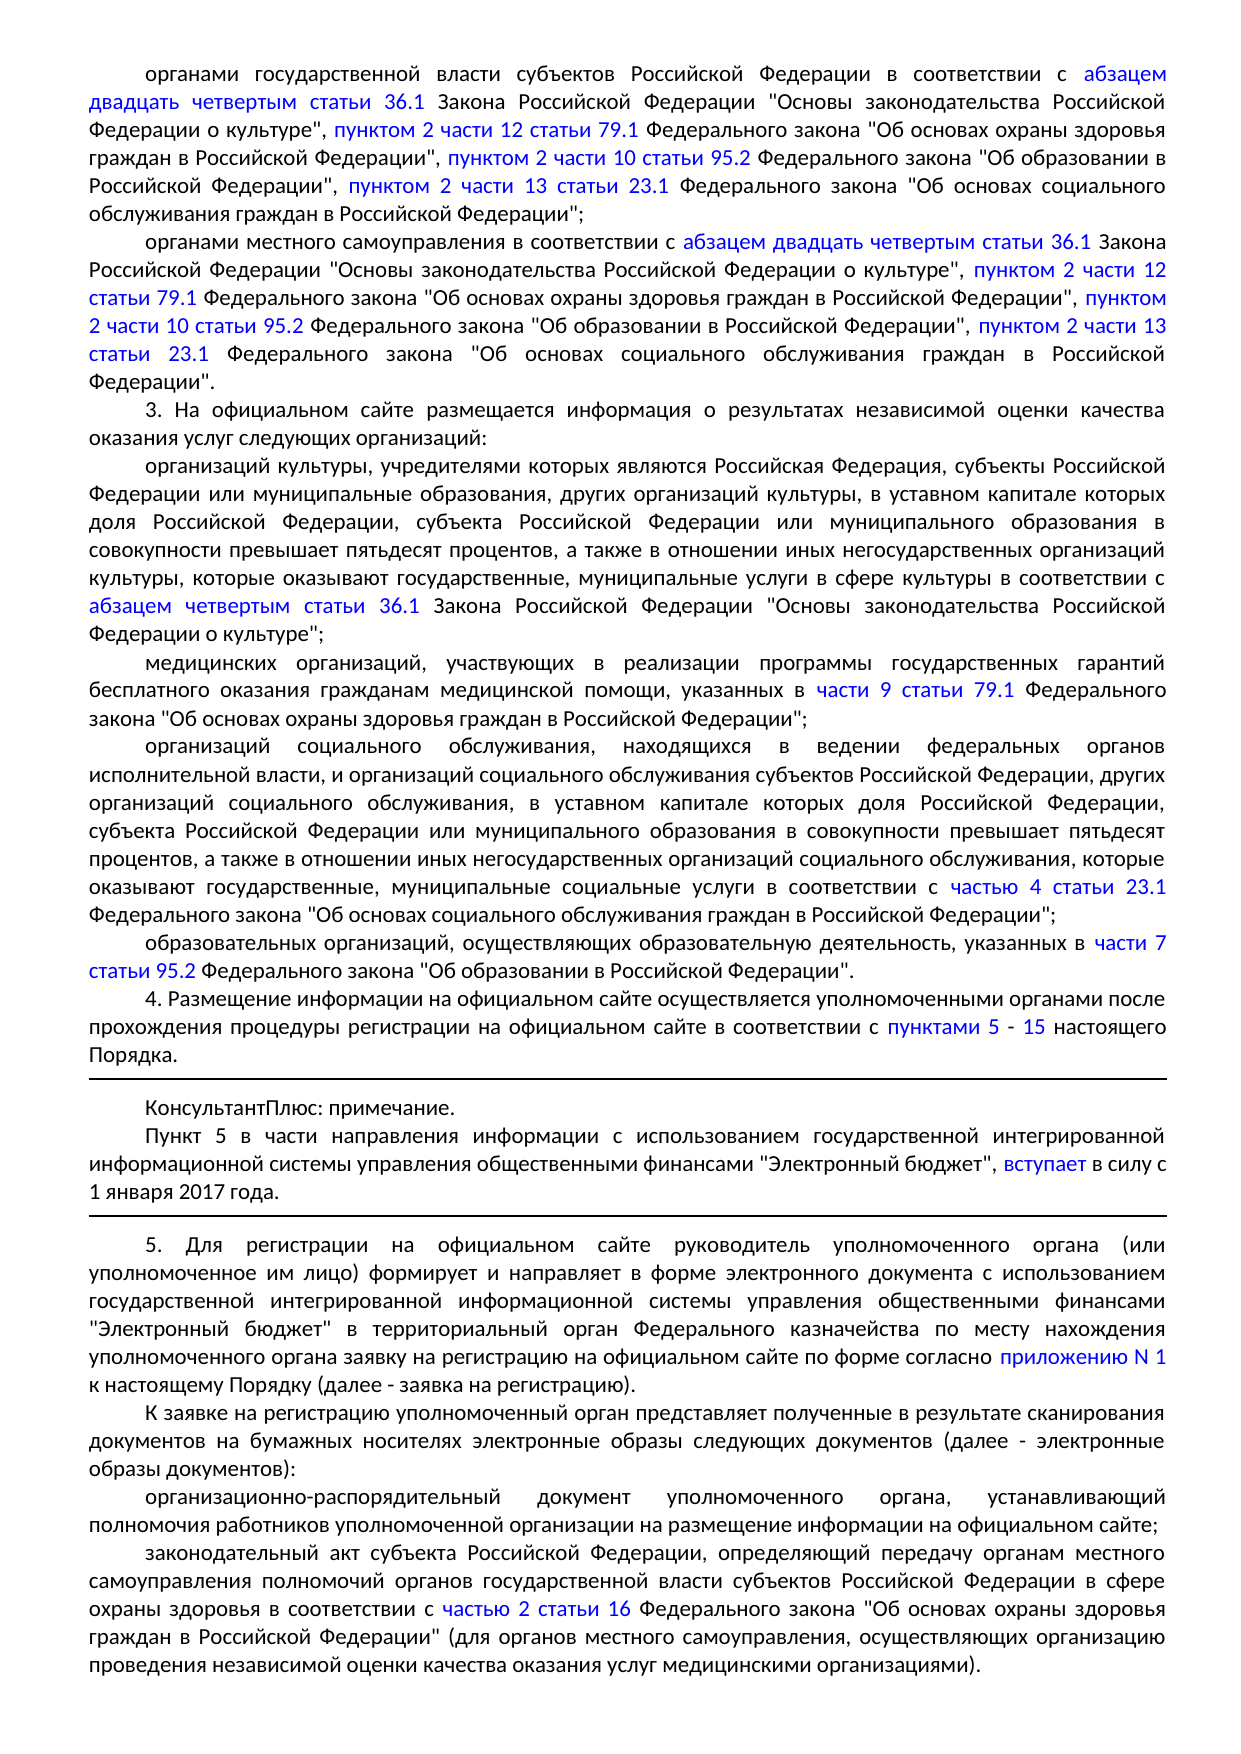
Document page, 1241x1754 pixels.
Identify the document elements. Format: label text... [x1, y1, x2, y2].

text 4. Размещение информации на официальном сайте осуществляется уполномоченными органами после прохождения процедуры регистрации на официальном сайте в соответствии с пунктами 5 - 15 настоящего Порядка. [89, 984, 1167, 1068]
text органами местного самоуправления в соответствии с абзацем двадцать четвертым статьи 36.1 Закона Российской Федерации "Основы законодательства Российской Федерации о культуре", пунктом 2 части 12 статьи 79.1 Федерального закона "Об основах охраны здоровья граждан в Российской Федерации", пунктом 2 части 10 статьи 95.2 Федерального закона "Об образовании в Российской Федерации", пунктом 2 части 13 статьи 23.1 Федерального закона "Об основах социального обслуживания граждан в Российской Федерации". [89, 227, 1167, 395]
text медицинских организаций, участвующих в реализации программы государственных гарантий бесплатного оказания гражданам медицинской помощи, указанных в части 9 статьи 79.1 Федерального закона "Об основах охраны здоровья граждан в Российской Федерации"; [89, 648, 1167, 732]
text законодательный акт субъекта Российской Федерации, определяющий передачу органам местного самоуправления полномочий органов государственной власти субъектов Российской Федерации в сфере охраны здоровья в соответствии с частью 2 статьи 16 Федерального закона "Об основах охраны здоровья граждан в Российской Федерации" (для органов местного самоуправления, осуществляющих организацию проведения независимой оценки качества оказания услуг медицинскими организациями). [89, 1538, 1167, 1678]
text организаций социального обслуживания, находящихся в ведении федеральных органов исполнительной власти, и организаций социального обслуживания субъектов Российской Федерации, других организаций социального обслуживания, в уставном капитале которых доля Российской Федерации, субъекта Российской Федерации или муниципального образования в совокупности превышает пятьдесят процентов, а также в отношении иных негосударственных организаций социального обслуживания, которые оказывают государственные, муниципальные социальные услуги в соответствии с частью 4 статьи 23.1 Федерального закона "Об основах социального обслуживания граждан в Российской Федерации"; [89, 732, 1167, 928]
text Пункт 5 в части направления информации с использованием государственной интегрированной информационной системы управления общественными финансами "Электронный бюджет", вступает в силу с 1 января 2017 года. [89, 1121, 1167, 1205]
text образовательных организаций, осуществляющих образовательную деятельность, указанных в части 7 статьи 95.2 Федерального закона "Об образовании в Российской Федерации". [89, 928, 1167, 984]
text 5. Для регистрации на официальном сайте руководитель уполномоченного органа (или уполномоченное им лицо) формирует и направляет в форме электронного документа с использованием государственной интегрированной информационной системы управления общественными финансами "Электронный бюджет" в территориальный орган Федерального казначейства по месту нахождения уполномоченного органа заявку на регистрацию на официальном сайте по форме согласно приложению N 1 к настоящему Порядку (далее - заявка на регистрацию). [89, 1230, 1167, 1398]
text КонсультантПлюс: примечание. [89, 1093, 1167, 1121]
text организационно-распорядительный документ уполномоченного органа, устанавливающий полномочия работников уполномоченной организации на размещение информации на официальном сайте; [89, 1482, 1167, 1538]
text 3. На официальном сайте размещается информация о результатах независимой оценки качества оказания услуг следующих организаций: [89, 395, 1167, 451]
text организаций культуры, учредителями которых являются Российская Федерация, субъекты Российской Федерации или муниципальные образования, других организаций культуры, в уставном капитале которых доля Российской Федерации, субъекта Российской Федерации или муниципального образования в совокупности превышает пятьдесят процентов, а также в отношении иных негосударственных организаций культуры, которые оказывают государственные, муниципальные услуги в сфере культуры в соответствии с абзацем четвертым статьи 36.1 Закона Российской Федерации "Основы законодательства Российской Федерации о культуре"; [89, 451, 1167, 648]
text К заявке на регистрацию уполномоченный орган представляет полученные в результате сканирования документов на бумажных носителях электронные образы следующих документов (далее - электронные образы документов): [89, 1398, 1167, 1482]
text органами государственной власти субъектов Российской Федерации в соответствии с абзацем двадцать четвертым статьи 36.1 Закона Российской Федерации "Основы законодательства Российской Федерации о культуре", пунктом 2 части 12 статьи 79.1 Федерального закона "Об основах охраны здоровья граждан в Российской Федерации", пунктом 2 части 10 статьи 95.2 Федерального закона "Об образовании в Российской Федерации", пунктом 2 части 13 статьи 23.1 Федерального закона "Об основах социального обслуживания граждан в Российской Федерации"; [89, 59, 1167, 227]
